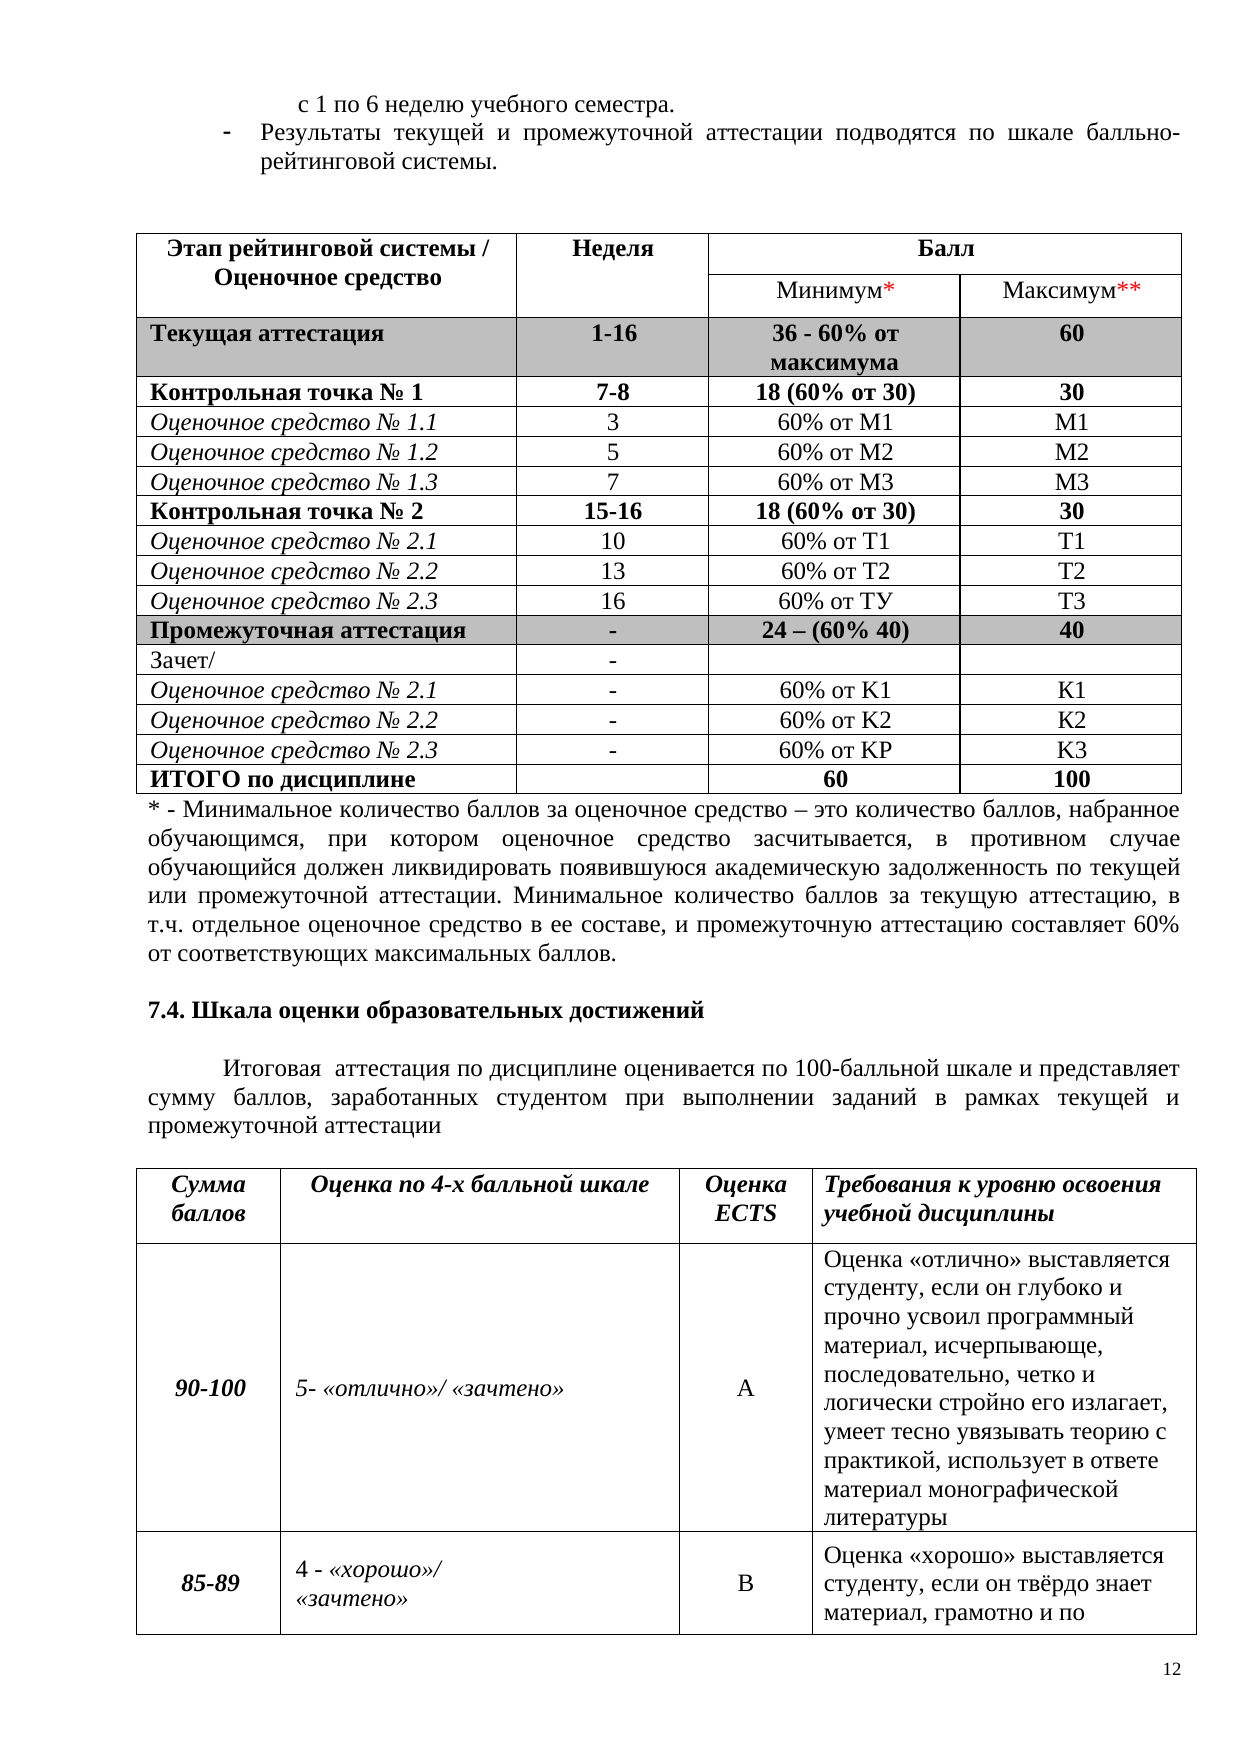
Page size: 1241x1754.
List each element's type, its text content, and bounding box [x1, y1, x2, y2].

table_cell - [517, 705, 708, 734]
table_cell - [517, 735, 708, 763]
table_cell - [517, 675, 708, 704]
table_cell Оценочное средство № 2.3 [137, 735, 516, 763]
table_cell 1-16 [517, 318, 708, 376]
table_cell Оценочное средство № 2.1 [137, 675, 516, 704]
table_cell 100 [961, 765, 1181, 793]
table_cell А [680, 1244, 812, 1531]
table_cell 30 [961, 496, 1181, 525]
table_cell Т2 [961, 556, 1181, 585]
table_cell 7-8 [517, 377, 708, 406]
table_cell К1 [961, 675, 1181, 704]
table_cell 10 [517, 526, 708, 555]
table_cell - [517, 616, 708, 644]
table_cell Минимум* [709, 275, 959, 317]
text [298, 89, 1181, 117]
table_cell Промежуточная аттестация [137, 616, 516, 644]
list Результаты текущей и промежуточной аттестации подводятся по шкале балльно-рейтинговой системы. [223, 117, 1181, 175]
table_cell М3 [961, 467, 1181, 495]
table_cell 60% от ТУ [709, 586, 959, 614]
table_cell 18 (60% от 30) [709, 496, 959, 525]
table_cell [517, 765, 708, 793]
table_cell 60 [709, 765, 959, 793]
table_header Оценка по 4-х балльной шкале [281, 1169, 679, 1243]
table_cell [961, 645, 1181, 674]
table_cell Контрольная точка № 1 [137, 377, 516, 406]
table_cell 3 [517, 407, 708, 436]
table_cell Т1 [961, 526, 1181, 555]
table_cell 30 [961, 377, 1181, 406]
table_cell Текущая аттестация [137, 318, 516, 376]
table_cell Оценочное средство № 1.3 [137, 467, 516, 495]
table_cell 60% от Т2 [709, 556, 959, 585]
table_cell 60% от Т1 [709, 526, 959, 555]
table_cell Контрольная точка № 2 [137, 496, 516, 525]
table_cell 7 [517, 467, 708, 495]
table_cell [281, 1532, 679, 1634]
table_cell 60% от М3 [709, 467, 959, 495]
table_cell ИТОГО по дисциплине [137, 765, 516, 793]
table_header Сумма баллов [137, 1169, 280, 1243]
table_cell 5 [517, 437, 708, 466]
text Итоговая аттестация по дисциплине оценивается по 100-балльной шкале и представляет сумму баллов, заработанных студентом при выполнении заданий в рамках текущей и промежуточной аттестации [148, 1053, 1181, 1139]
table_cell Оценочное средство № 2.2 [137, 556, 516, 585]
table_cell K3 [961, 735, 1181, 763]
text 7.4. Шкала оценки образовательных достижений [148, 996, 1181, 1024]
table_header Этап рейтинговой системы / Оценочное средство [137, 234, 516, 317]
table_cell М2 [961, 437, 1181, 466]
table_cell Оценочное средство № 2.3 [137, 586, 516, 614]
table_cell 60% от KP [709, 735, 959, 763]
table_cell 60% от K1 [709, 675, 959, 704]
table_cell 16 [517, 586, 708, 614]
table_cell Оценочное средство № 1.2 [137, 437, 516, 466]
table_cell 18 (60% от 30) [709, 377, 959, 406]
table_cell 13 [517, 556, 708, 585]
table_cell 15-16 [517, 496, 708, 525]
table_cell Т3 [961, 586, 1181, 614]
table_cell 5- «отлично»/ «зачтено» [281, 1244, 679, 1531]
text * - Минимальное количество баллов за оценочное средство – это количество баллов, набранное обучающимся, при котором оценочное средство засчитывается, в противном случае обучающийся должен ликвидировать появившуюся академическую задолженность по текущей или промежуточной аттестации. Минимальное количество баллов за текущую аттестацию, в т.ч. отдельное оценочное средство в ее составе, и промежуточную аттестацию составляет 60% от соответствующих максимальных баллов. [148, 794, 1181, 967]
table_cell 90-100 [137, 1244, 280, 1531]
table_cell 40 [961, 616, 1181, 644]
table_cell Максимум** [961, 275, 1181, 317]
table_header Балл [709, 234, 1181, 274]
table_cell В [680, 1532, 812, 1634]
table_header Требования к уровню освоения учебной дисциплины [813, 1169, 1196, 1243]
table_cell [813, 1532, 1196, 1634]
table_cell 60% от K2 [709, 705, 959, 734]
table_cell Оценочное средство № 2.2 [137, 705, 516, 734]
table_cell Оценка «отлично» выставляется студенту, если он глубоко и прочно усвоил программный материал, исчерпывающе, последовательно, четко и логически стройно его излагает, умеет тесно увязывать теорию с практикой, использует в ответе материал монографической литературы [813, 1244, 1196, 1531]
table_cell - [517, 645, 708, 674]
table_cell 24 – (60% 40) [709, 616, 959, 644]
table_cell 60% от М2 [709, 437, 959, 466]
table_cell 60% от М1 [709, 407, 959, 436]
table_cell К2 [961, 705, 1181, 734]
table_cell 85-89 [137, 1532, 280, 1634]
table_header Неделя [517, 234, 708, 317]
table_cell Оценочное средство № 2.1 [137, 526, 516, 555]
table_cell М1 [961, 407, 1181, 436]
table_cell 36 - 60% от максимума [709, 318, 959, 376]
table_cell [709, 645, 959, 674]
table_cell 60 [961, 318, 1181, 376]
table_header Оценка ECTS [680, 1169, 812, 1243]
table_cell Зачет/ [137, 645, 516, 674]
table_cell Оценочное средство № 1.1 [137, 407, 516, 436]
